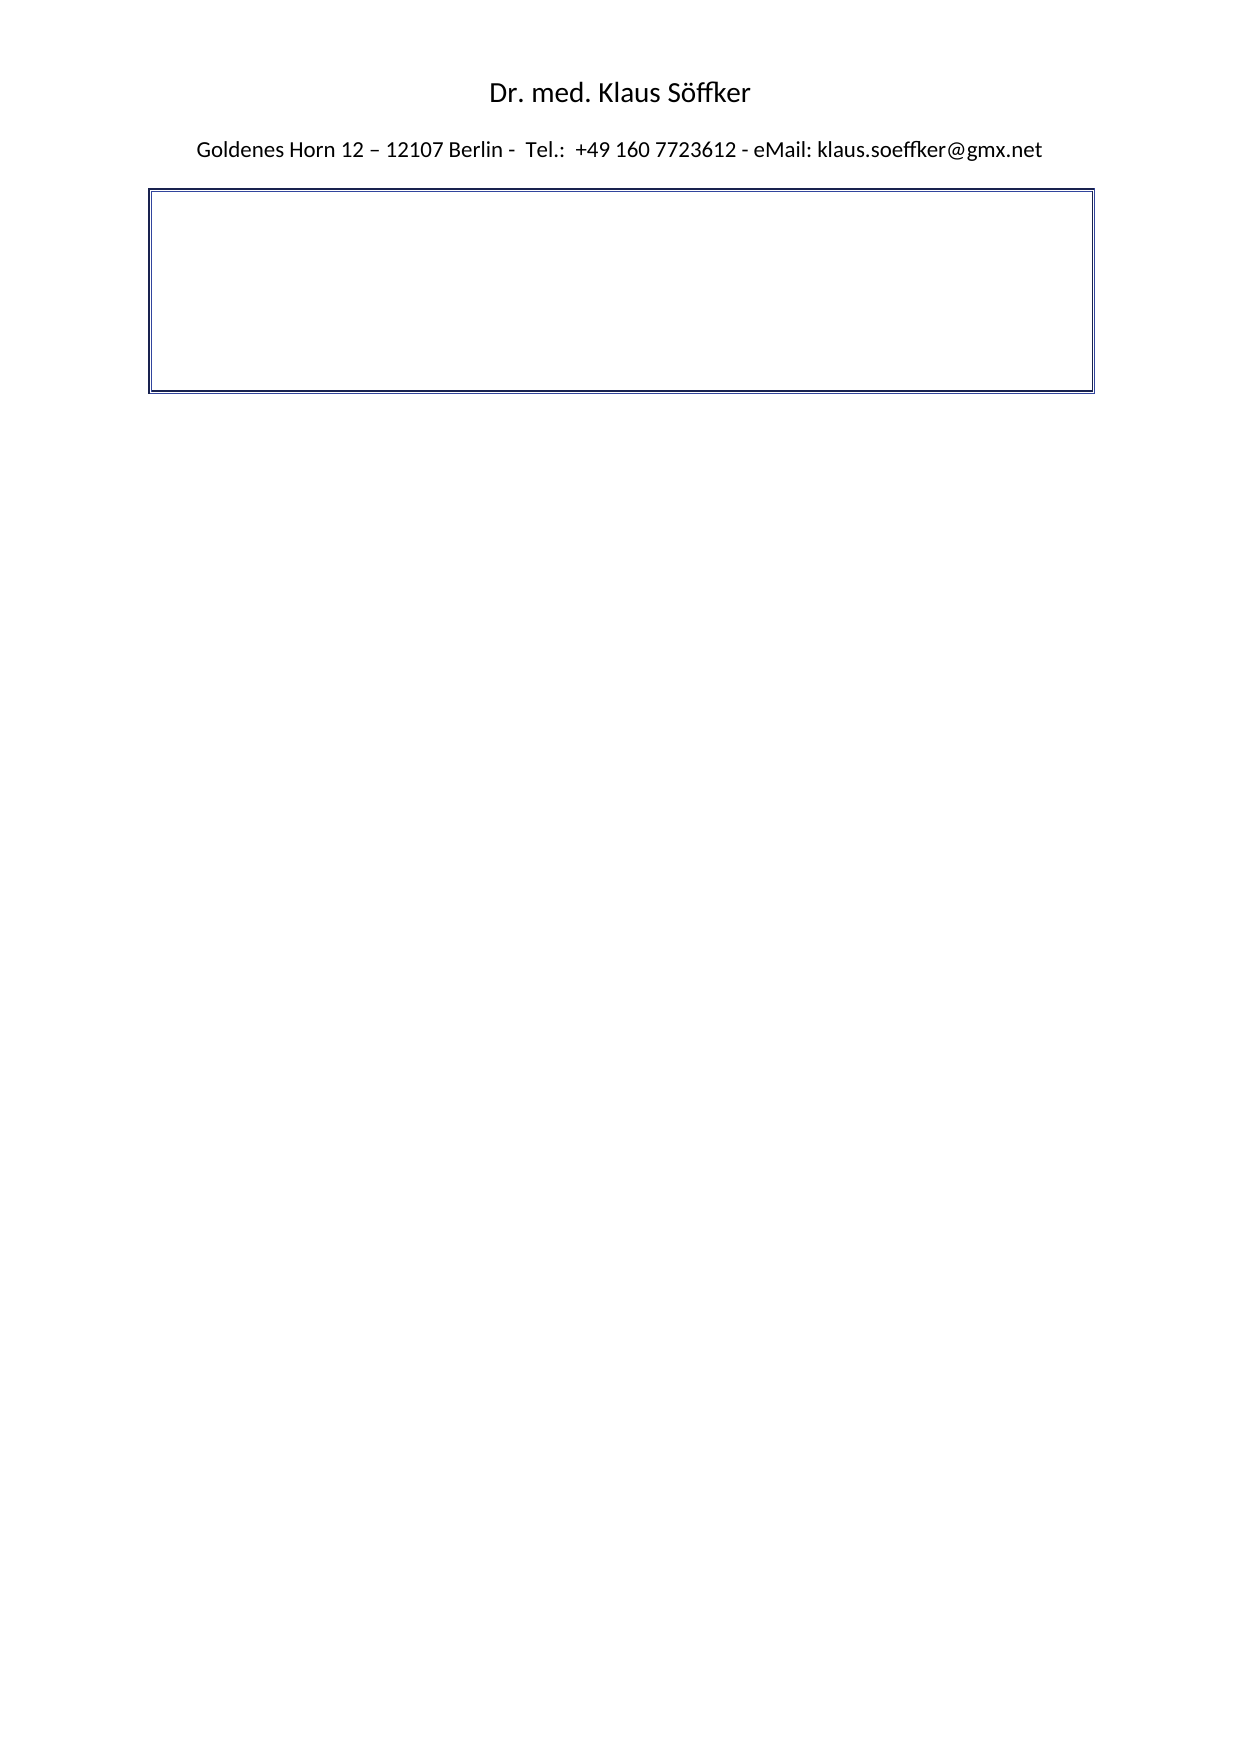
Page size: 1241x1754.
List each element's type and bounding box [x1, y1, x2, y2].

table_header [152, 192, 1092, 390]
